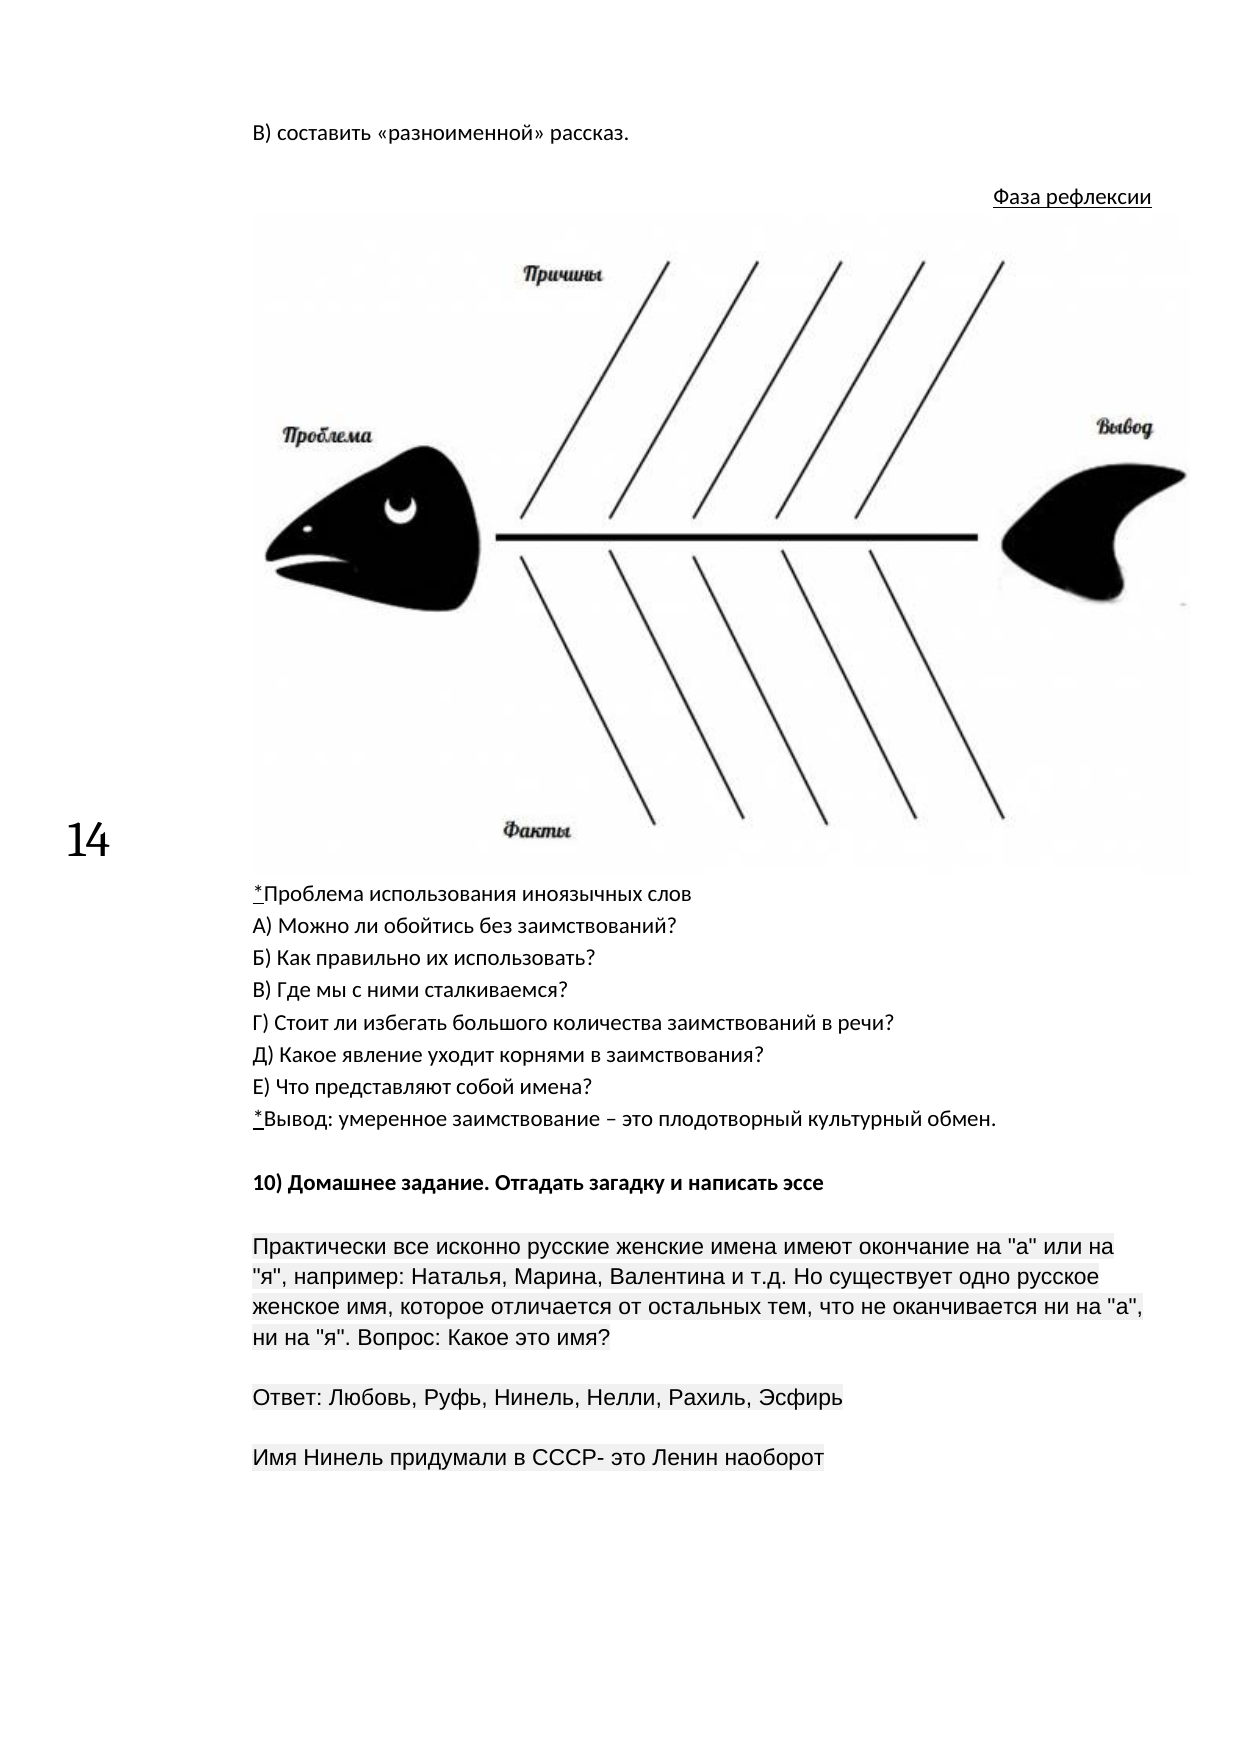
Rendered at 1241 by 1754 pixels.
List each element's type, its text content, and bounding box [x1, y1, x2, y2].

list Практически все исконно русские женские имена имеют окончание на "а" или на "я", например: Наталья, Марина, Валентина и т.д. Но существует одно русское женское имя, которое отличается от остальных тем, что не оканчивается ни на "а", ни на "я". Вопрос: Какое это имя? Ответ: Любовь, Руфь, Нинель, Нелли, Рахиль, Эсфирь Имя Нинель придумали в СССР- это Ленин наоборот [252, 1233, 1152, 1533]
list Г) Стоит ли избегать большого количества заимствований в речи? [252, 1008, 1152, 1036]
list В) составить «разноименной» рассказ. [252, 118, 1152, 146]
list Б) Как правильно их использовать? [252, 943, 1152, 971]
list Е) Что представляют собой имена? [252, 1072, 1152, 1100]
list *Вывод: умеренное заимствование – это плодотворный культурный обмен. [252, 1104, 1152, 1132]
list 10) Домашнее задание. Отгадать загадку и написать эссе [252, 1168, 1152, 1197]
picture [252, 214, 1190, 875]
list Д) Какое явление уходит корнями в заимствования? [252, 1040, 1152, 1068]
list *Проблема использования иноязычных слов [252, 879, 1152, 907]
list В) Где мы с ними сталкиваемся? [252, 975, 1152, 1003]
list А) Можно ли обойтись без заимствований? [252, 911, 1152, 939]
list Фаза рефлексии [252, 182, 1152, 211]
